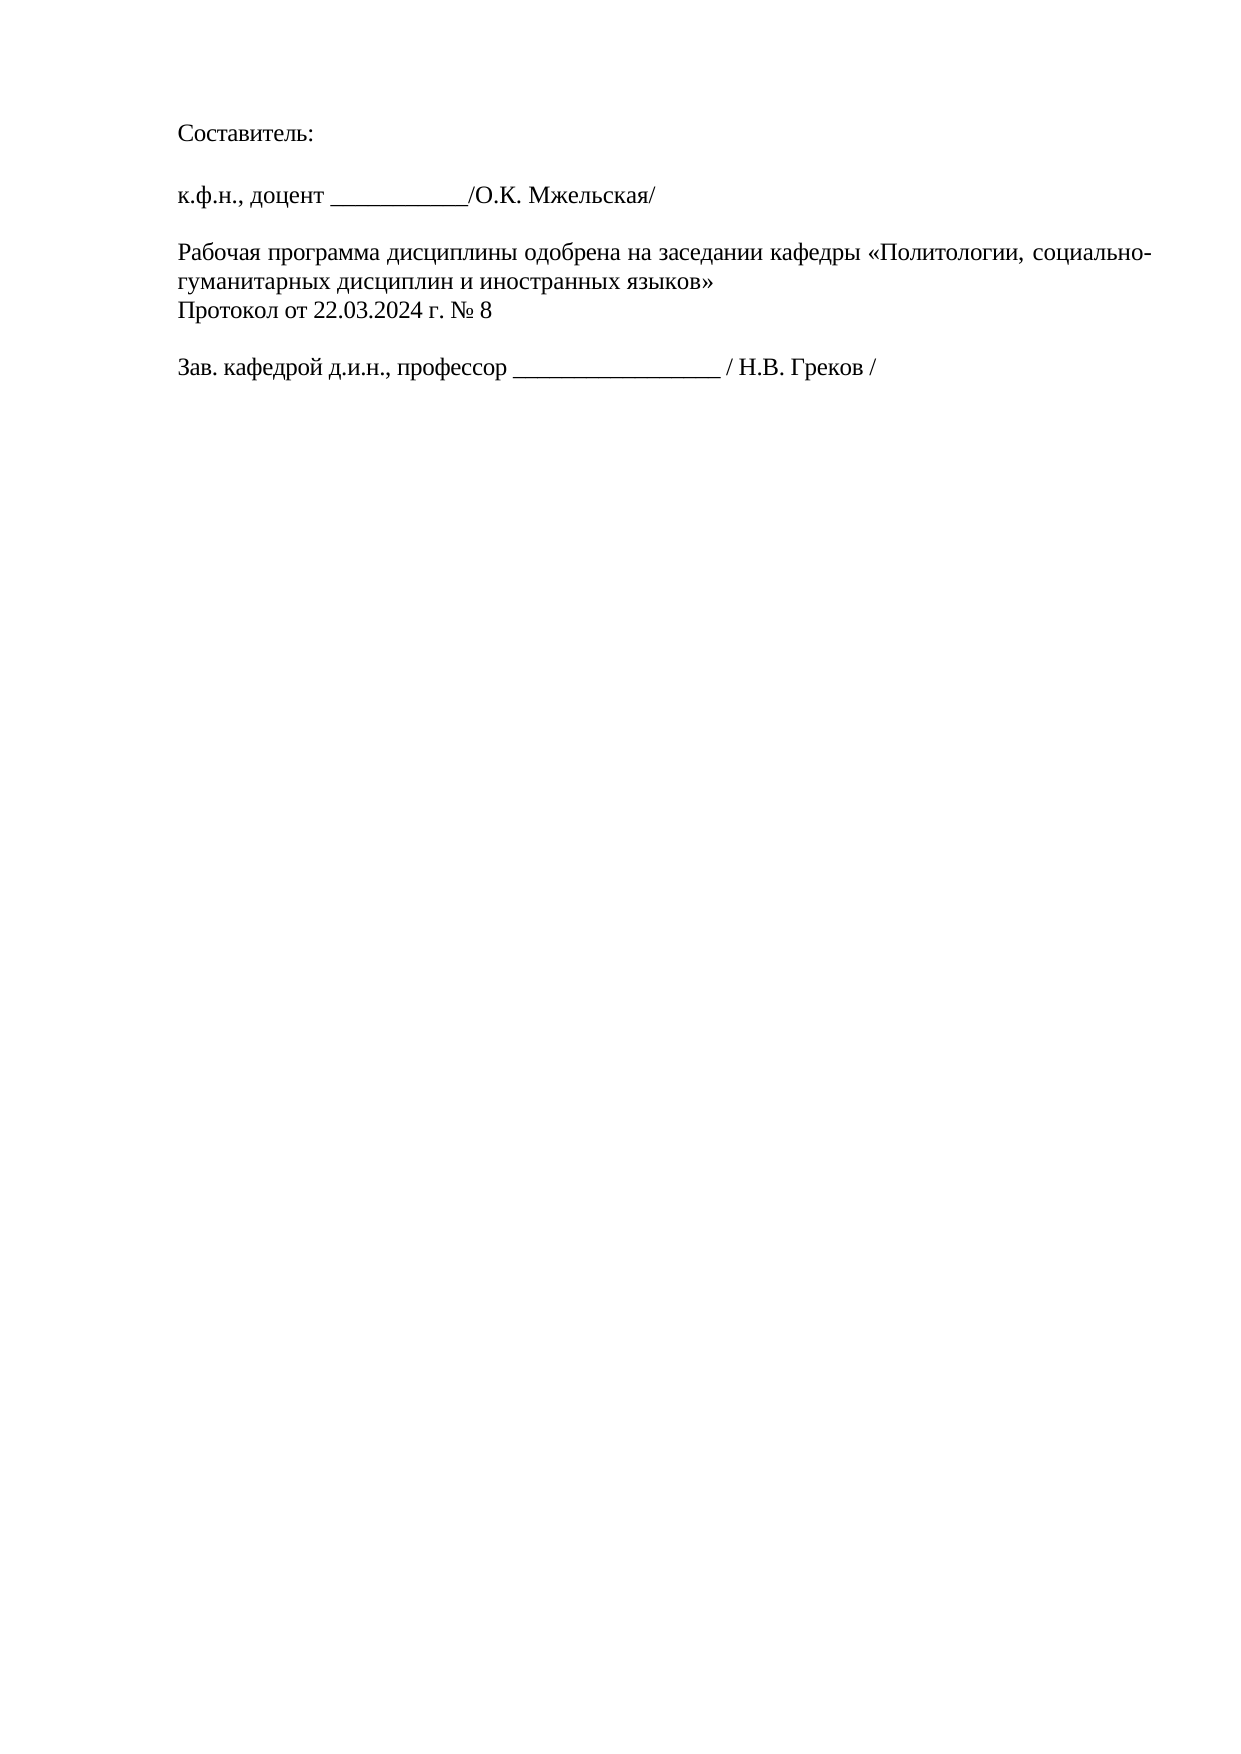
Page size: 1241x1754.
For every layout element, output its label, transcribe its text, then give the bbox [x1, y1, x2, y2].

text Составитель: [177, 118, 1152, 147]
text Зав. кафедрой д.и.н., профессор _________________ / Н.В. Греков / [177, 352, 1152, 381]
text к.ф.н., доцент ___________/О.К. Мжельская/ [177, 180, 1152, 209]
text Протокол от 22.03.2024 г. № 8 [177, 295, 1152, 324]
text Рабочая программа дисциплины одобрена на заседании кафедры «Политологии, социально-гуманитарных дисциплин и иностранных языков» [177, 237, 1152, 295]
